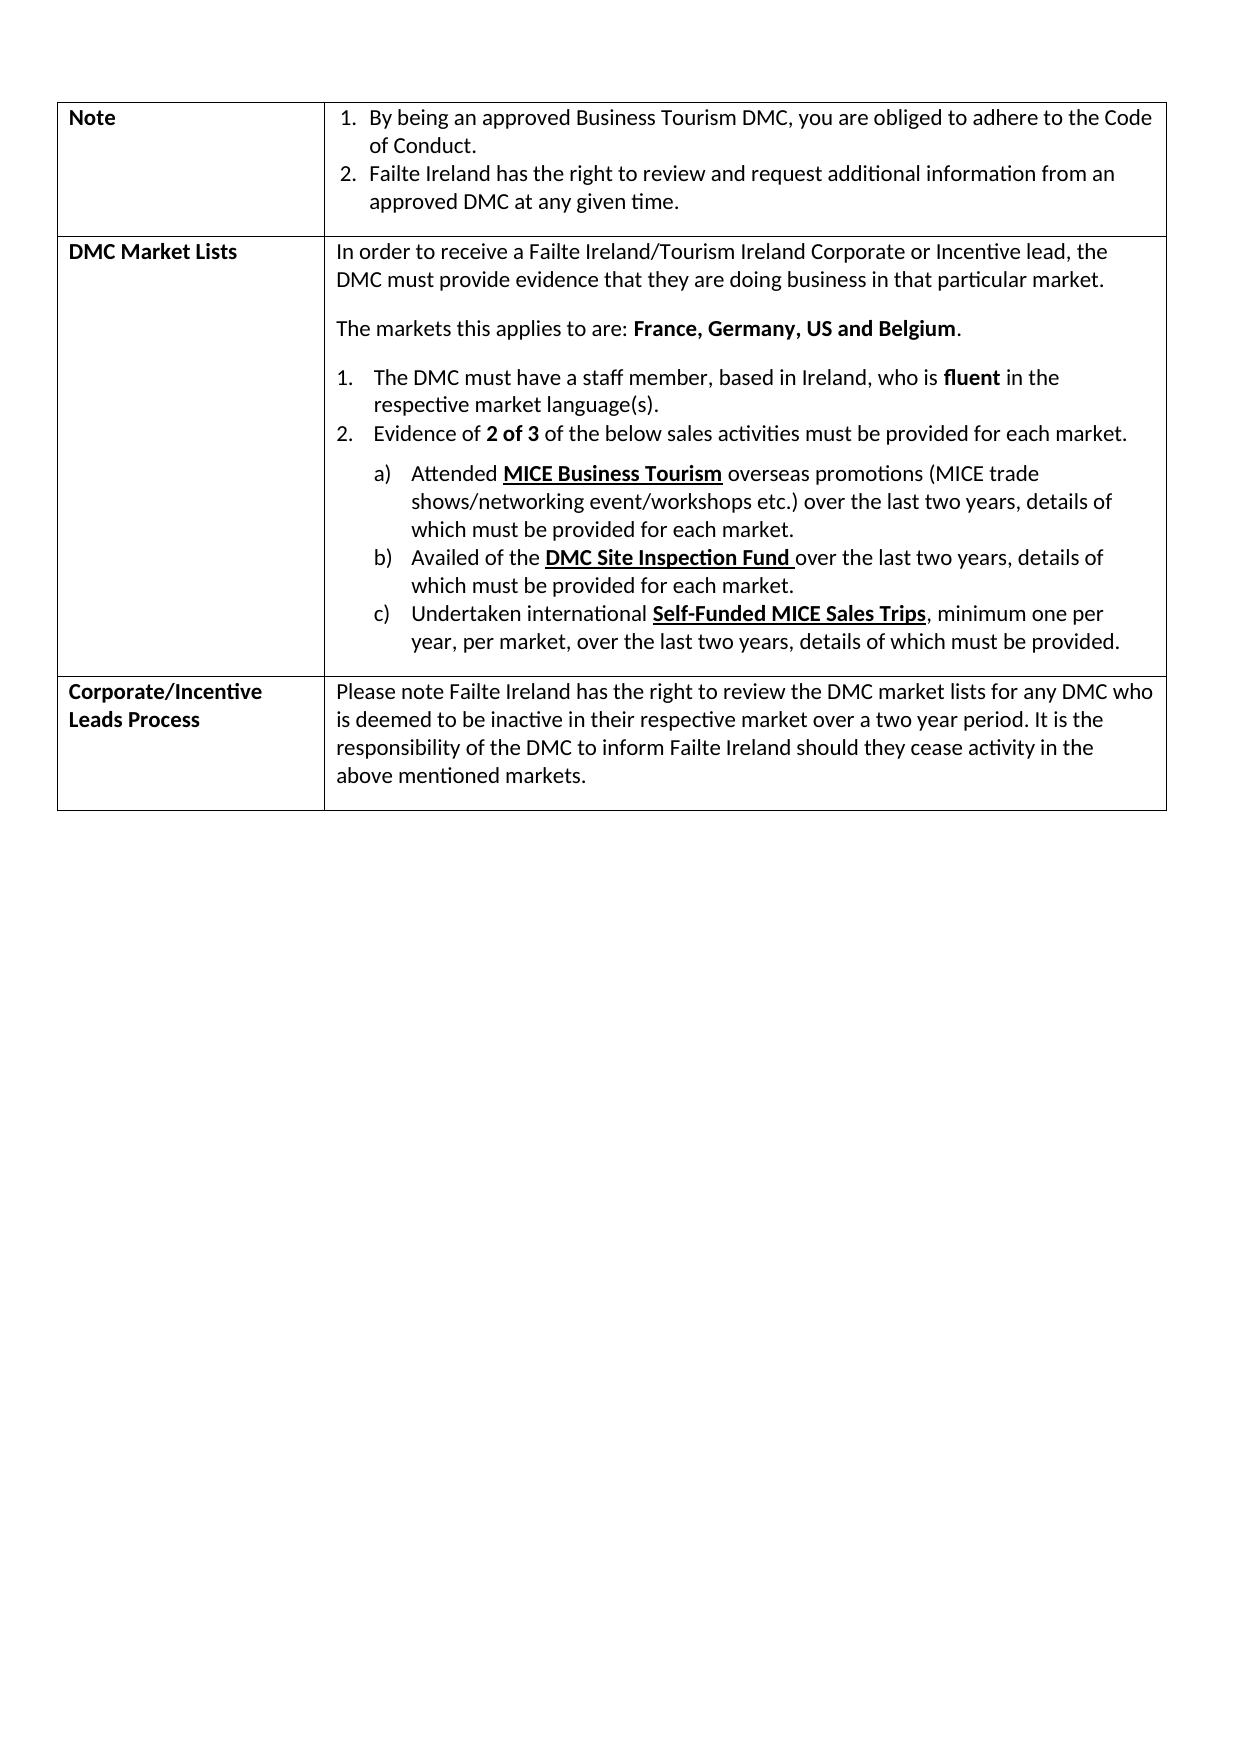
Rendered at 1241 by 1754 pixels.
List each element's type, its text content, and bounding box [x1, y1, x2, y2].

table_cell In order to receive a Failte Ireland/Tourism Ireland Corporate or Incentive lead, the DMC must provide evidence that they are doing business in that particular market. The markets this applies to are: France, Germany, US and Belgium. The DMC must have a staff member, based in Ireland, who is fluent in the respective market language(s). Evidence of 2 of 3 of the below sales activities must be provided for each market. Attended MICE Business Tourism overseas promotions (MICE trade shows/networking event/workshops etc.) over the last two years, details of which must be provided for each market. Availed of the DMC Site Inspection Fund over the last two years, details of which must be provided for each market. Undertaken international Self-Funded MICE Sales Trips, minimum one per year, per market, over the last two years, details of which must be provided. [325, 237, 1166, 676]
table_cell By being an approved Business Tourism DMC, you are obliged to adhere to the Code of Conduct. Failte Ireland has the right to review and request additional information from an approved DMC at any given time. [325, 103, 1166, 236]
table_cell Please note Failte Ireland has the right to review the DMC market lists for any DMC who is deemed to be inactive in their respective market over a two year period. It is the responsibility of the DMC to inform Failte Ireland should they cease activity in the above mentioned markets. [325, 677, 1166, 810]
table_cell Note [58, 103, 324, 236]
table_cell Corporate/Incentive Leads Process [58, 677, 324, 810]
table_cell DMC Market Lists [58, 237, 324, 676]
